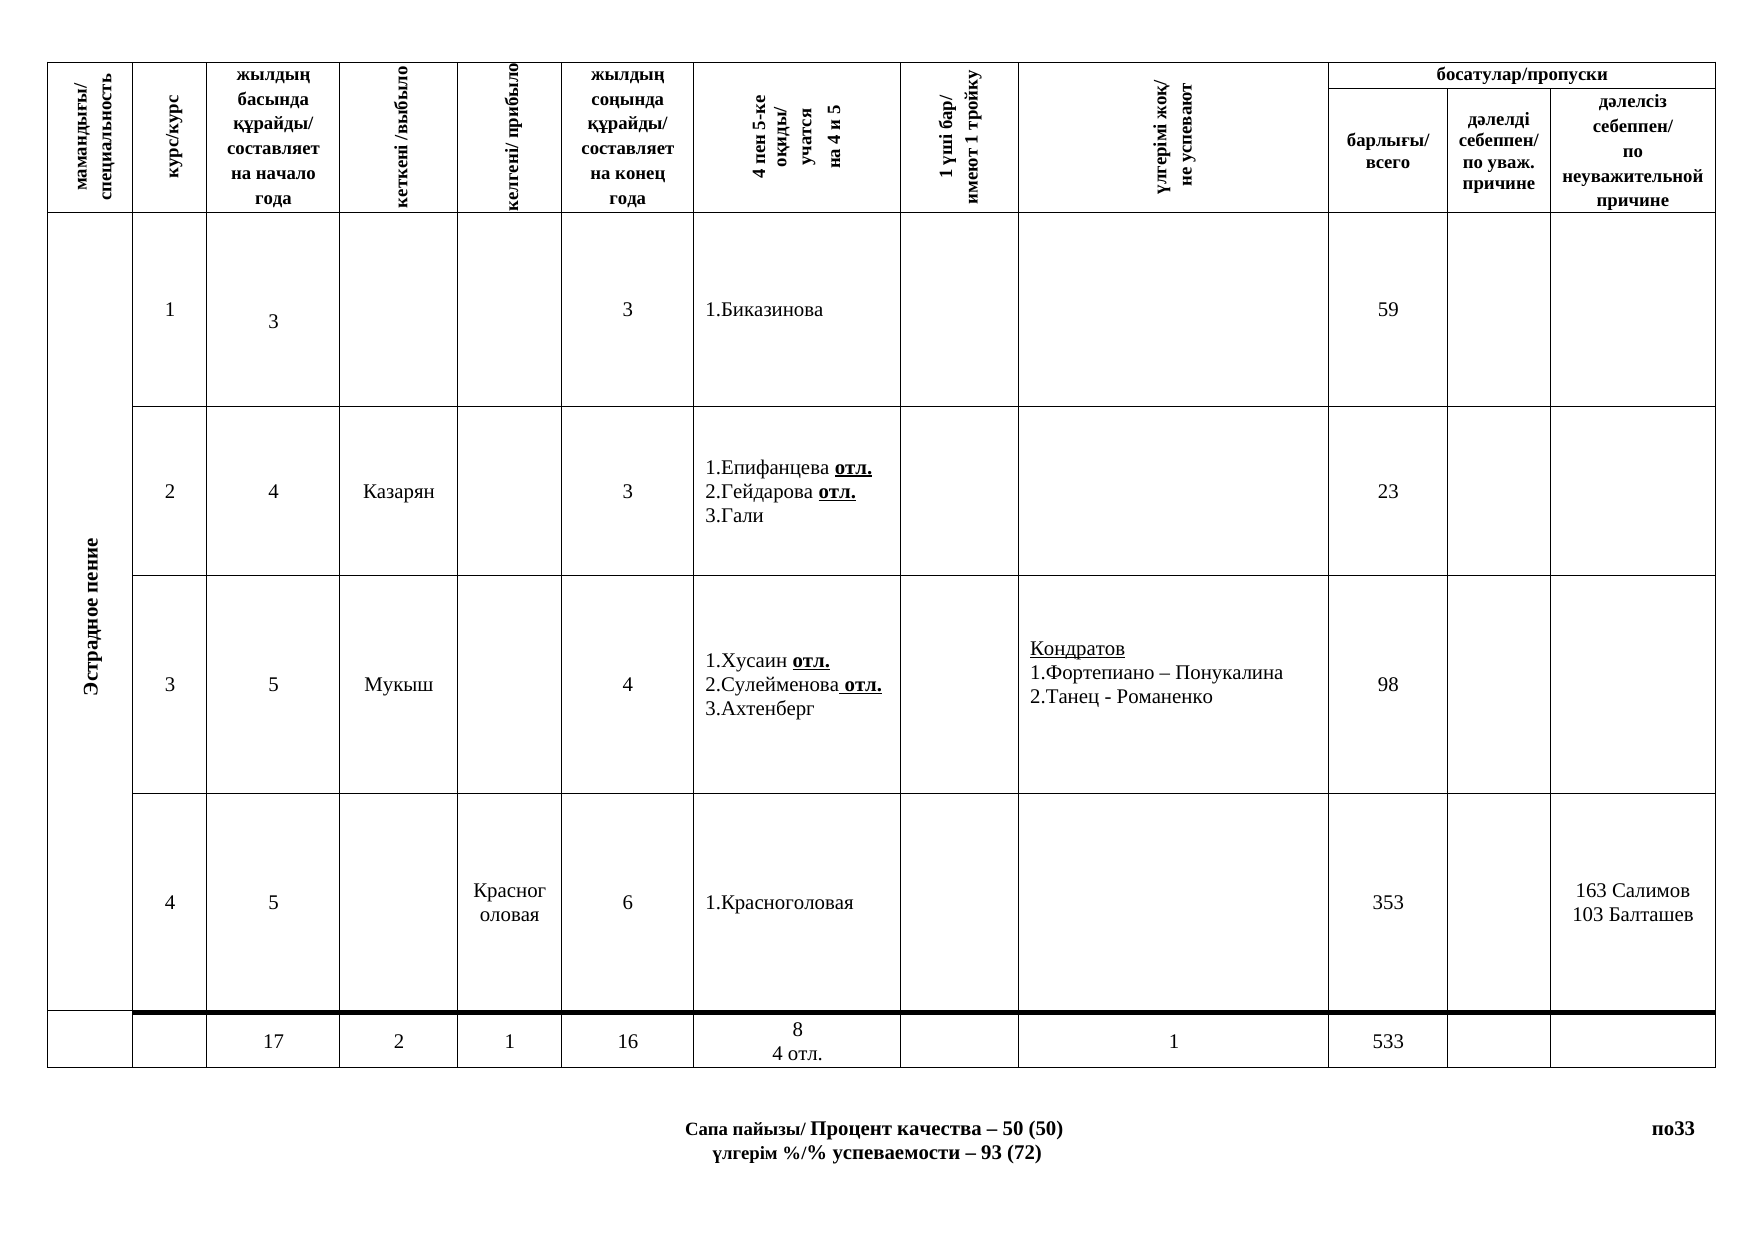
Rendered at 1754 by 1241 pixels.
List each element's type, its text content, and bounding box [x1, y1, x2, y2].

table_cell дәлелді себеппен/ по уваж. причине [1448, 89, 1550, 212]
table_cell [901, 794, 1018, 1010]
table_cell [458, 407, 561, 575]
table_cell 3 [207, 213, 339, 406]
table_cell [340, 794, 457, 1010]
table_cell [901, 576, 1018, 793]
table_cell [1019, 213, 1328, 406]
table_cell 1 [1019, 1015, 1328, 1067]
table_cell 4 [133, 794, 206, 1010]
table_cell [458, 213, 561, 406]
table_cell барлығы/ всего [1329, 89, 1447, 212]
table_cell 163 Салимов 103 Балташев [1551, 794, 1715, 1010]
table_cell 59 [1329, 213, 1447, 406]
table_header мамандығы/ специальность [48, 63, 132, 212]
table_cell 353 [1329, 794, 1447, 1010]
table_cell [1551, 213, 1715, 406]
table_header курс/курс [133, 63, 206, 212]
table_cell 2 [133, 407, 206, 575]
table_cell 2 [340, 1015, 457, 1067]
table_header кеткені /выбыло [340, 63, 457, 212]
table_header келгені/ прибыло [458, 63, 561, 212]
table_cell [1551, 407, 1715, 575]
table_cell 1 [133, 213, 206, 406]
table_header босатулар/пропуски [1329, 63, 1715, 88]
table_header 4 пен 5-ке оқиды/ учатся на 4 и 5 [694, 63, 900, 212]
table_cell [901, 213, 1018, 406]
table_cell [48, 1011, 132, 1067]
table_cell 5 [207, 794, 339, 1010]
table_cell 533 [1329, 1015, 1447, 1067]
text үлгерім %/% успеваемости – 93 (72) [59, 1140, 1695, 1164]
table_cell [1019, 794, 1328, 1010]
text Сапа пайызы/ Процент качества – 50 (50) по33 [59, 1116, 1695, 1140]
table_cell 1.Биказинова [694, 213, 900, 406]
table_cell [458, 576, 561, 793]
table_header жылдың соңында құрайды/ составляет на конец года [562, 63, 693, 212]
table_cell [1551, 576, 1715, 793]
table_cell [133, 1015, 206, 1067]
table_cell 1.Красноголовая [694, 794, 900, 1010]
table_cell 5 [207, 576, 339, 793]
table_cell [1448, 213, 1550, 406]
table_cell Казарян [340, 407, 457, 575]
table_cell [1551, 1015, 1715, 1067]
table_cell Мукыш [340, 576, 457, 793]
table_cell 3 [133, 576, 206, 793]
table_cell Эстрадное пение [48, 213, 132, 1010]
table_cell 98 [1329, 576, 1447, 793]
table_cell 4 [562, 576, 693, 793]
table_cell [901, 1015, 1018, 1067]
table_cell 16 [562, 1015, 693, 1067]
table_cell [901, 407, 1018, 575]
table_cell Кондратов 1.Фортепиано – Понукалина 2.Танец - Романенко [1019, 576, 1328, 793]
table_cell [1448, 1015, 1550, 1067]
table_cell [1448, 407, 1550, 575]
table_cell 17 [207, 1015, 339, 1067]
table_cell 3 [562, 407, 693, 575]
table_cell 1.Хусаин отл. 2.Сулейменова отл. 3.Ахтенберг [694, 576, 900, 793]
table_cell 8 4 отл. [694, 1015, 900, 1067]
table_cell 1.Епифанцева отл. 2.Гейдарова отл. 3.Гали [694, 407, 900, 575]
table_cell [340, 213, 457, 406]
table_cell Красноголовая [458, 794, 561, 1010]
table_cell 1 [458, 1015, 561, 1067]
table_header жылдың басында құрайды/ составляет на начало года [207, 63, 339, 212]
table_cell 3 [562, 213, 693, 406]
table_cell [1448, 794, 1550, 1010]
table_cell [1019, 407, 1328, 575]
table_cell 23 [1329, 407, 1447, 575]
table_header үлгерімі жоқ/ не успевают [1019, 63, 1328, 212]
table_header 1 үші бар/ имеют 1 тройку [901, 63, 1018, 212]
table_cell 6 [562, 794, 693, 1010]
table_cell дәлелсіз себеппен/ по неуважительной причине [1551, 89, 1715, 212]
table_cell 4 [207, 407, 339, 575]
table_cell [1448, 576, 1550, 793]
